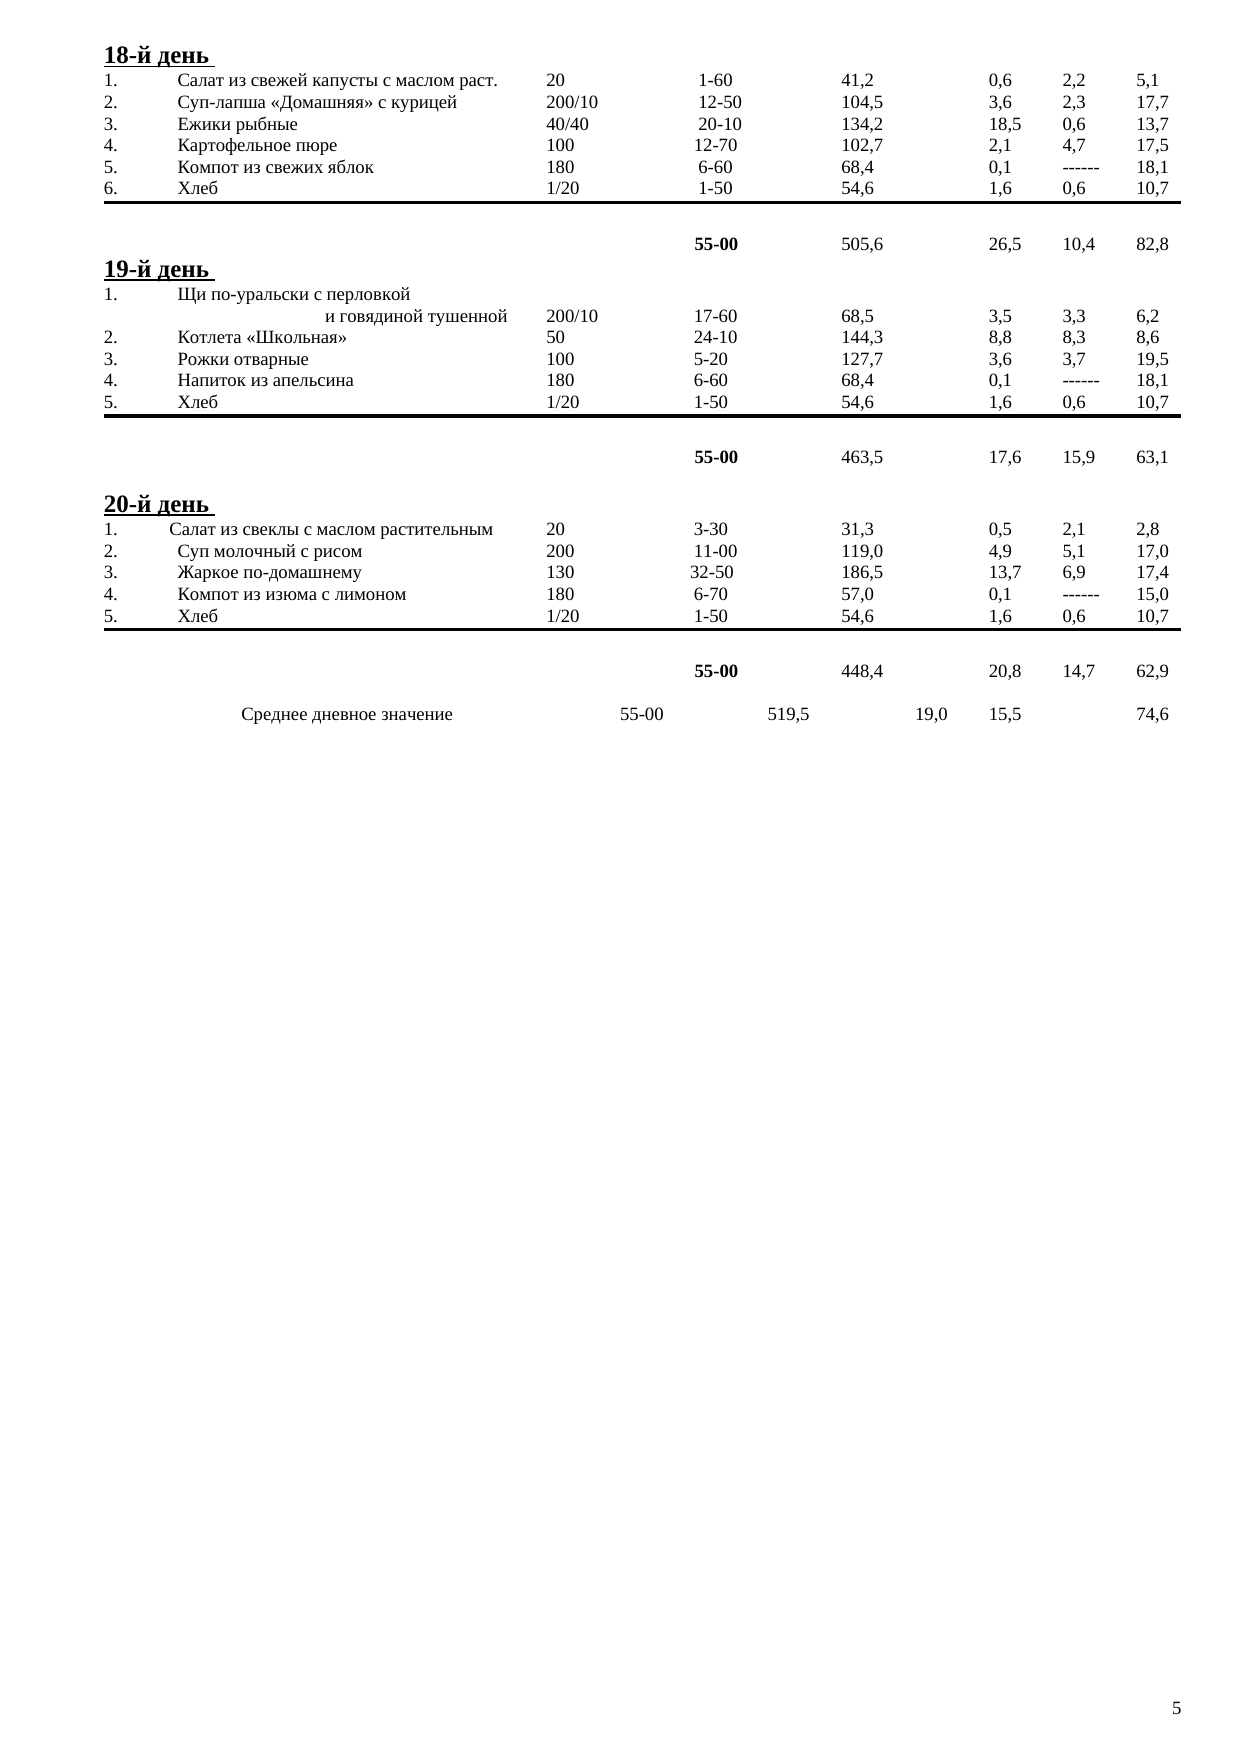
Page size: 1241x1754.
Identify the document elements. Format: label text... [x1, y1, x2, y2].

text 3. Жаркое по-домашнему 130 32-50 186,5 13,7 6,9 17,4 [103, 561, 1181, 583]
text 55-00 505,6 26,5 10,4 82,8 [620, 233, 1181, 254]
text 3. Ежики рыбные 40/40 20-10 134,2 18,5 0,6 13,7 [103, 112, 1181, 134]
text 4. Напиток из апельсина 180 6-60 68,4 0,1 ------ 18,1 [103, 369, 1181, 391]
text и говядиной тушенной 200/10 17-60 68,5 3,5 3,3 6,2 [103, 304, 1181, 326]
text 1. Щи по-уральски с перловкой [103, 283, 1181, 304]
text 2. Суп-лапша «Домашняя» с курицей 200/10 12-50 104,5 3,6 2,3 17,7 [103, 91, 1181, 112]
text 55-00 448,4 20,8 14,7 62,9 [620, 660, 1181, 682]
text 6. Хлеб 1/20 1-50 54,6 1,6 0,6 10,7 [103, 177, 1181, 204]
text 1. Салат из свеклы с маслом растительным 20 3-30 31,3 0,5 2,1 2,8 [103, 518, 1181, 540]
text 2. Суп молочный с рисом 200 11-00 119,0 4,9 5,1 17,0 [103, 540, 1181, 561]
text 55-00 463,5 17,6 15,9 63,1 [620, 446, 1181, 468]
text 3. Рожки отварные 100 5-20 127,7 3,6 3,7 19,5 [103, 348, 1181, 369]
text 4. Картофельное пюре 100 12-70 102,7 2,1 4,7 17,5 [103, 134, 1181, 156]
text Среднее дневное значение 55-00 519,5 19,0 15,5 74,6 [103, 703, 1181, 725]
text 4. Компот из изюма с лимоном 180 6-70 57,0 0,1 ------ 15,0 [103, 583, 1181, 604]
text 20-й день [103, 489, 1181, 518]
text 5. Хлеб 1/20 1-50 54,6 1,6 0,6 10,7 [103, 604, 1181, 631]
text 2. Котлета «Школьная» 50 24-10 144,3 8,8 8,3 8,6 [103, 326, 1181, 348]
text 5. Компот из свежих яблок 180 6-60 68,4 0,1 ------ 18,1 [103, 156, 1181, 177]
text 18-й день [103, 41, 1181, 69]
text 5. Хлеб 1/20 1-50 54,6 1,6 0,6 10,7 [103, 391, 1181, 418]
text 1. Салат из свежей капусты с маслом раст. 20 1-60 41,2 0,6 2,2 5,1 [103, 69, 1181, 91]
text 19-й день [103, 254, 1181, 283]
